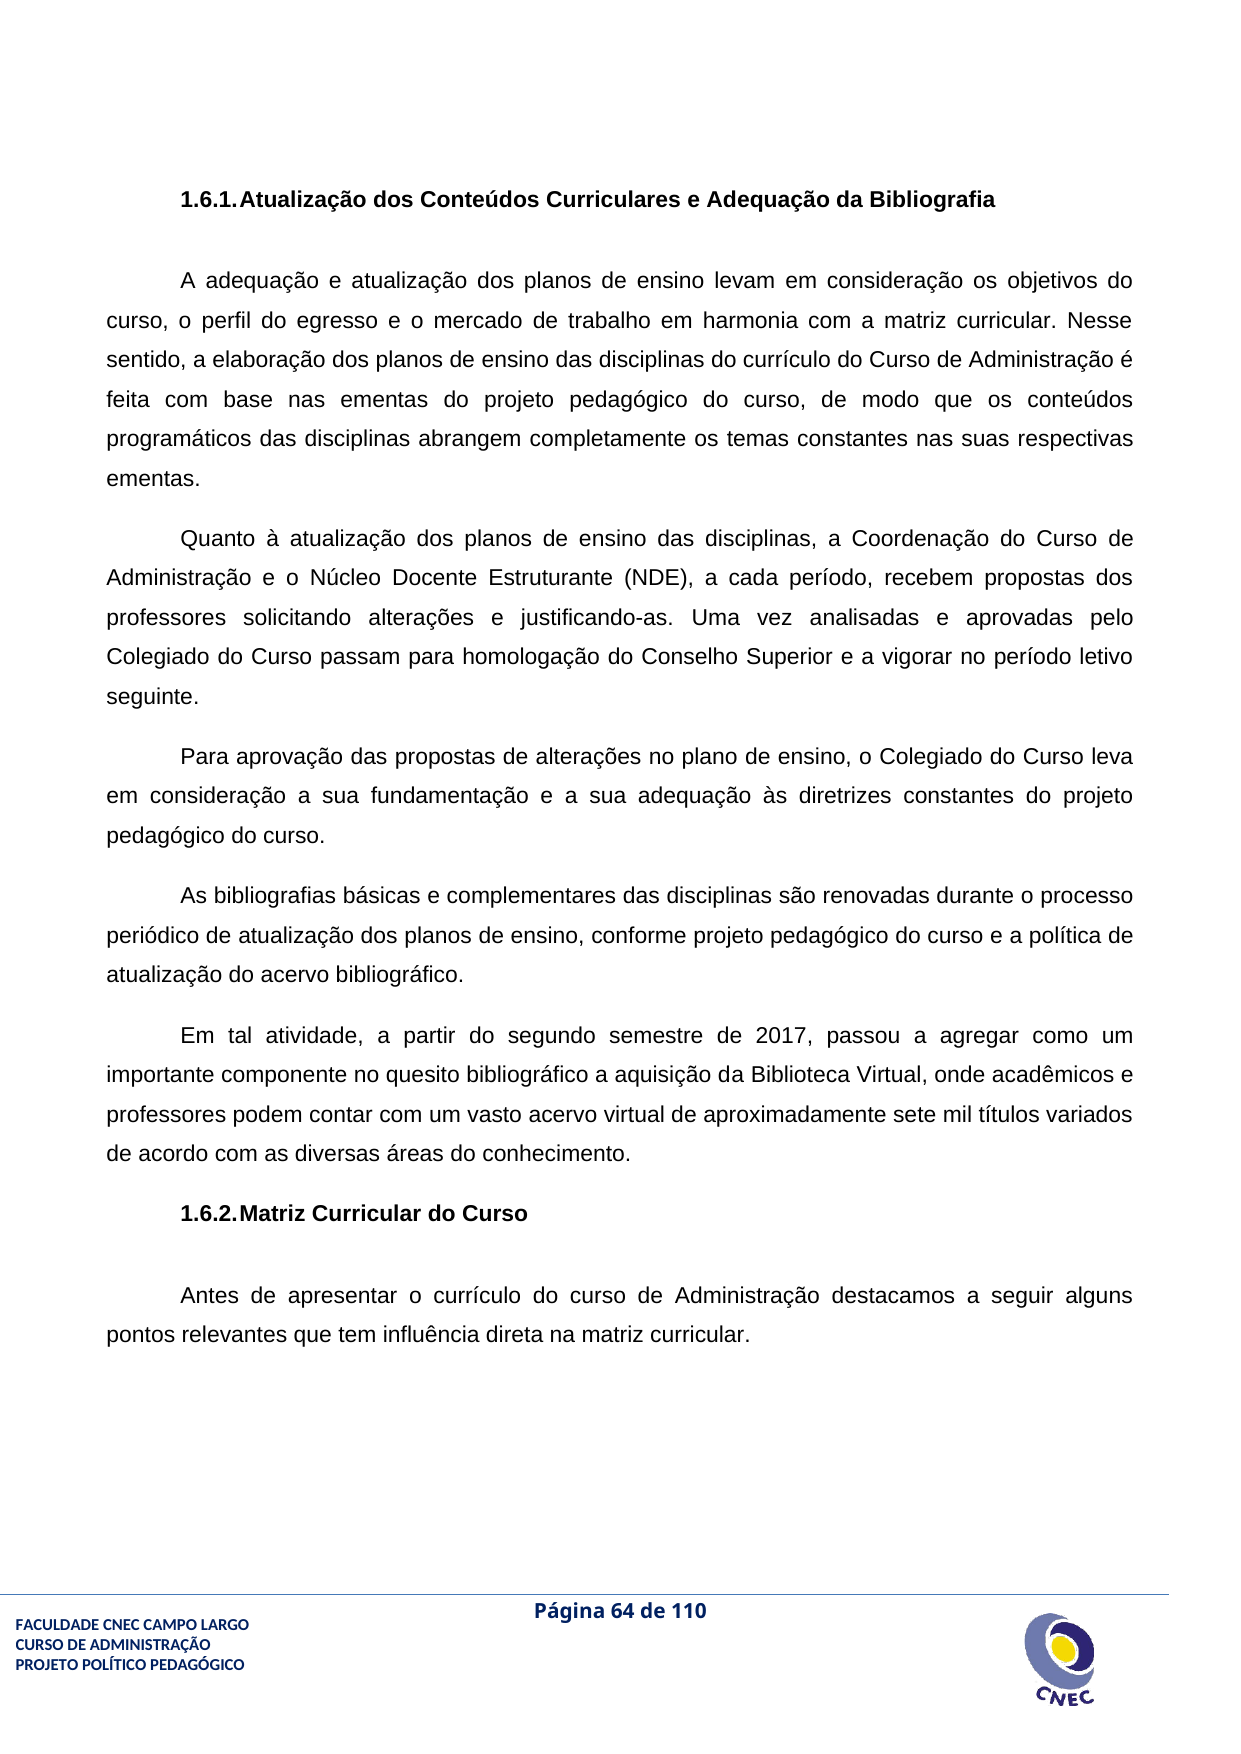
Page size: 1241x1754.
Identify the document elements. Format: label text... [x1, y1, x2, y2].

text Em tal atividade, a partir do segundo semestre de 2017, passou a agregar como um importante componente no quesito bibliográfico a aquisição da Biblioteca Virtual, onde acadêmicos e professores podem contar com um vasto acervo virtual de aproximadamente sete mil títulos variados de acordo com as diversas áreas do conhecimento. [106, 1022, 1134, 1101]
text A adequação e atualização dos planos de ensino levam em consideração os objetivos do curso, o perfil do egresso e o mercado de trabalho em harmonia com a matriz curricular. Nesse sentido, a elaboração dos planos de ensino das disciplinas do currículo do Curso de Administração é feita com base nas ementas do projeto pedagógico do curso, de modo que os conteúdos programáticos das disciplinas abrangem completamente os temas constantes nas suas respectivas ementas. [106, 267, 1134, 491]
text Para aprovação das propostas de alterações no plano de ensino, o Colegiado do Curso leva em consideração a sua fundamentação e a sua adequação às diretrizes constantes do projeto pedagógico do curso. [106, 743, 1134, 848]
text Quanto à atualização dos planos de ensino das disciplinas, a Coordenação do Curso de Administração e o Núcleo Docente Estruturante (NDE), a cada período, recebem propostas dos professores solicitando alterações e justificando-as. Uma vez analisadas e aprovadas pelo Colegiado do Curso passam para homologação do Conselho Superior e a vigorar no período letivo seguinte. [106, 525, 1134, 709]
subtitle Atualização dos Conteúdos Curriculares e Adequação da Bibliografia [180, 186, 1134, 212]
text Em tal atividade, a partir do segundo semestre de 2017, passou a agregar como um importante componente no quesito bibliográfico a aquisição da Biblioteca Virtual, onde acadêmicos e professores podem contar com um vasto acervo virtual de aproximadamente sete mil títulos variados de acordo com as diversas áreas do conhecimento. [106, 1127, 1134, 1166]
text Antes de apresentar o currículo do curso de Administração destacamos a seguir alguns pontos relevantes que tem influência direta na matriz curricular. [106, 1282, 1134, 1347]
subtitle Matriz Curricular do Curso [180, 1200, 1134, 1227]
text As bibliografias básicas e complementares das disciplinas são renovadas durante o processo periódico de atualização dos planos de ensino, conforme projeto pedagógico do curso e a política de atualização do acervo bibliográfico. [106, 882, 1134, 988]
picture [1024, 1613, 1094, 1706]
